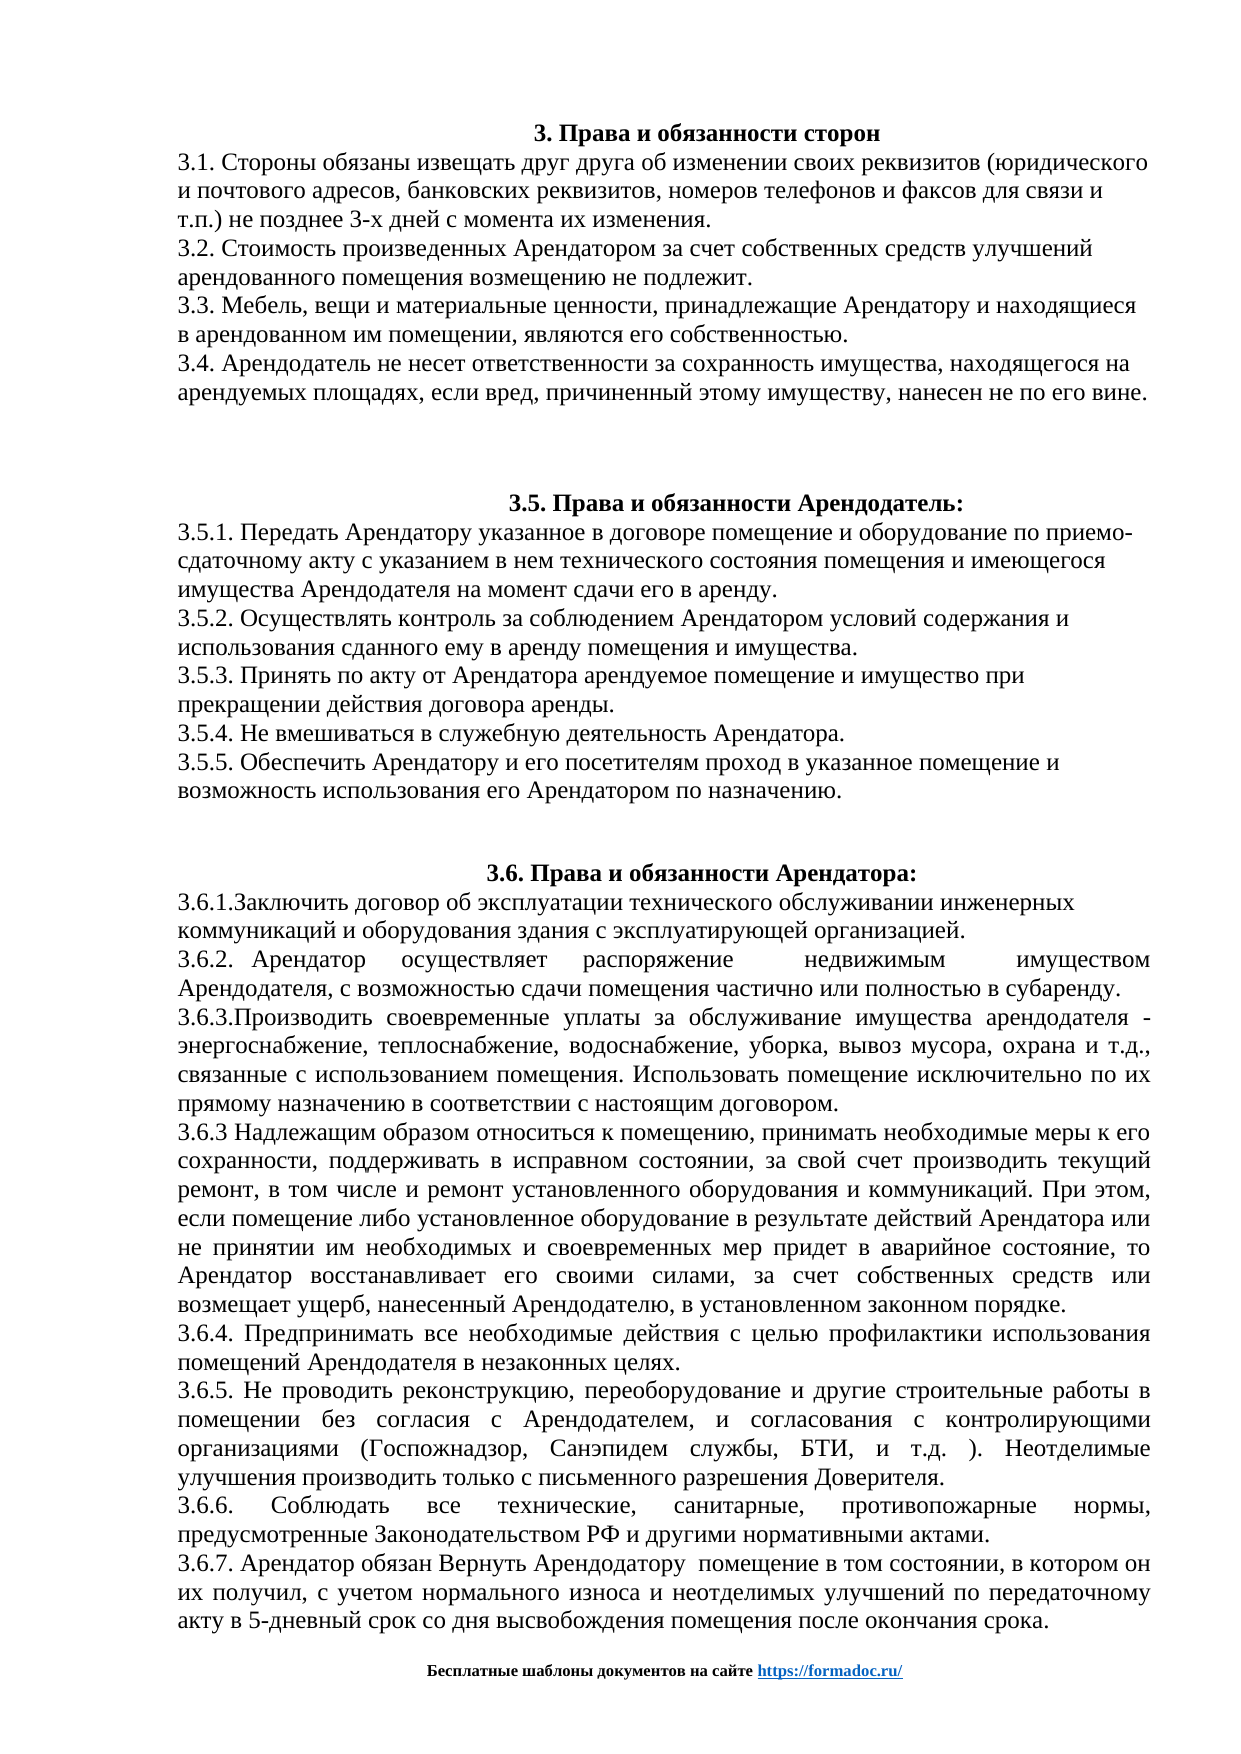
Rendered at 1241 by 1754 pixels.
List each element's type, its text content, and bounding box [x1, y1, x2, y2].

text 3.6.6. Соблюдать все технические, санитарные, противопожарные нормы, предусмотренные Законодательством РФ и другими нормативными актами. [177, 1491, 1152, 1548]
text 3.6.4. Предпринимать все необходимые действия с целью профилактики использования помещений Арендодателя в незаконных целях. [177, 1318, 1152, 1376]
text 3.6. Права и обязанности Арендатора: [177, 858, 1152, 887]
text 3.6.3 Надлежащим образом относиться к помещению, принимать необходимые меры к его сохранности, поддерживать в исправном состоянии, за свой счет производить текущий ремонт, в том числе и ремонт установленного оборудования и коммуникаций. При этом, если помещение либо установленное оборудование в результате действий Арендатора или не принятии им необходимых и своевременных мер придет в аварийное состояние, то Арендатор восстанавливает его своими силами, за счет собственных средств или возмещает ущерб, нанесенный Арендодателю, в установленном законном порядке. [177, 1117, 1152, 1318]
text 3.6.5. Не проводить реконструкцию, переоборудование и другие строительные работы в помещении без согласия с Арендодателем, и согласования с контролирующими организациями (Госпожнадзор, Санэпидем службы, БТИ, и т.д. ). Неотделимые улучшения производить только с письменного разрешения Доверителя. [177, 1376, 1152, 1491]
text 3. Права и обязанности сторон 3.1. Стороны обязаны извещать друг друга об изменении своих реквизитов (юридического и почтового адресов, банковских реквизитов, номеров телефонов и факсов для связи и т.п.) не позднее 3-х дней с момента их изменения. 3.2. Стоимость произведенных Арендатором за счет собственных средств улучшений арендованного помещения возмещению не подлежит. 3.3. Мебель, вещи и материальные ценности, принадлежащие Арендатору и находящиеся в арендованном им помещении, являются его собственностью. 3.4. Арендодатель не несет ответственности за сохранность имущества, находящегося на арендуемых площадях, если вред, причиненный этому имуществу, нанесен не по его вине. [177, 118, 1152, 463]
text 3.6.7. Арендатор обязан Вернуть Арендодатору помещение в том состоянии, в котором он их получил, с учетом нормального износа и неотделимых улучшений по передаточному акту в 5-дневный срок со дня высвобождения помещения после окончания срока. [177, 1548, 1152, 1634]
text 3.5. Права и обязанности Арендодатель: 3.5.1. Передать Арендатору указанное в договоре помещение и оборудование по приемо-сдаточному акту с указанием в нем технического состояния помещения и имеющегося имущества Арендодателя на момент сдачи его в аренду. 3.5.2. Осуществлять контроль за соблюдением Арендатором условий содержания и использования сданного ему в аренду помещения и имущества. 3.5.3. Принять по акту от Арендатора арендуемое помещение и имущество при прекращении действия договора аренды. 3.5.4. Не вмешиваться в служебную деятельность Арендатора. 3.5.5. Обеспечить Арендатору и его посетителям проход в указанное помещение и возможность использования его Арендатором по назначению. [177, 488, 1152, 833]
text 3.6.2. Арендатор осуществляет распоряжение недвижимым имуществом Арендодателя, с возможностью сдачи помещения частично или полностью в субаренду. [177, 944, 1152, 1002]
text 3.6.3.Производить своевременные уплаты за обслуживание имущества арендодателя - энергоснабжение, теплоснабжение, водоснабжение, уборка, вывоз мусора, охрана и т.д., связанные с использованием помещения. Использовать помещение исключительно по их прямому назначению в соответствии с настоящим договором. [177, 1002, 1152, 1117]
text 3.6.1.Заключить договор об эксплуатации технического обслуживании инженерных коммуникаций и оборудования здания с эксплуатирующей организацией. [177, 887, 1152, 944]
